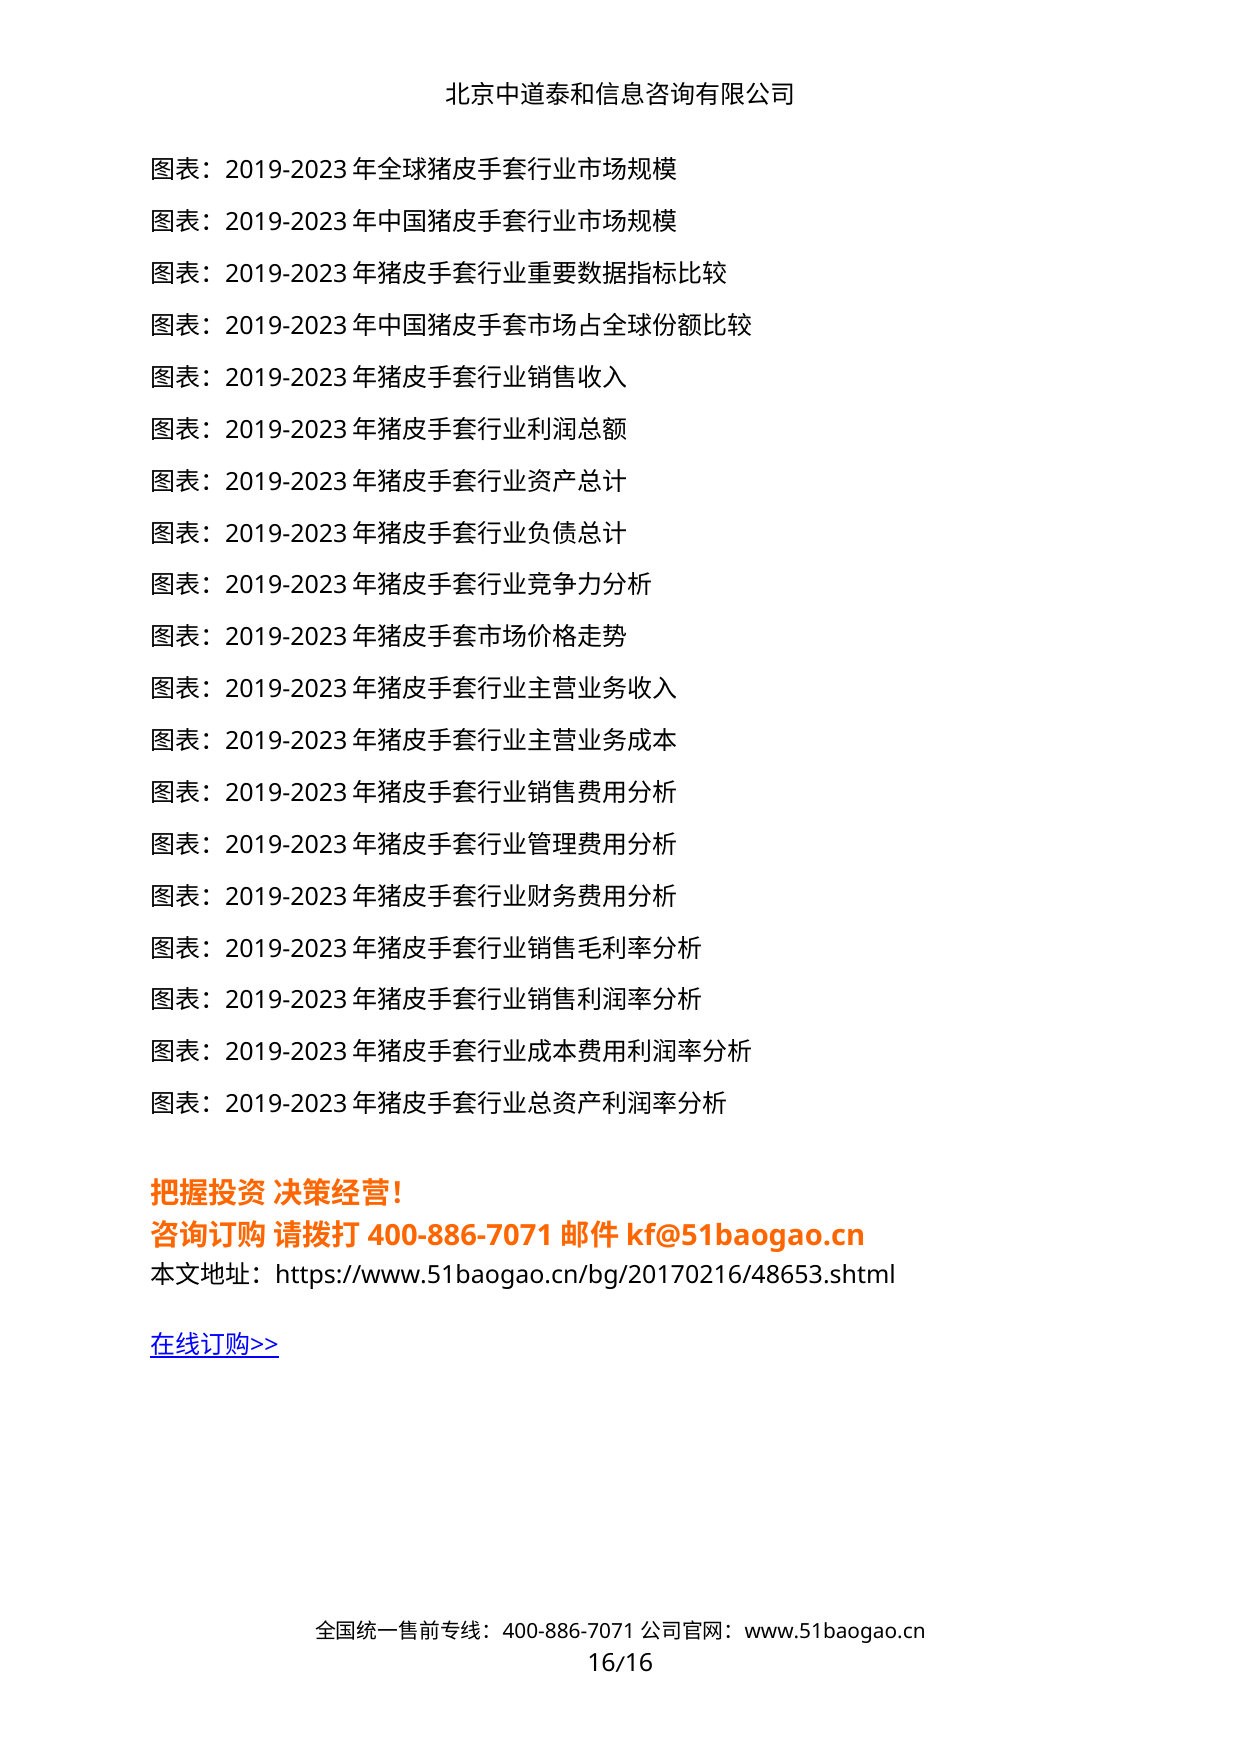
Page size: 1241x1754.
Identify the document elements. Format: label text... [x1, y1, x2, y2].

text 图表：2019-2023年猪皮手套行业管理费用分析 [150, 824, 1090, 861]
text 图表：2019-2023年猪皮手套行业销售利润率分析 [150, 980, 1090, 1016]
text 图表：2019-2023年中国猪皮手套市场占全球份额比较 [150, 306, 1090, 342]
text 图表：2019-2023年猪皮手套行业财务费用分析 [150, 876, 1090, 912]
text 图表：2019-2023年猪皮手套行业资产总计 [150, 461, 1090, 497]
text 图表：2019-2023年猪皮手套市场价格走势 [150, 617, 1090, 653]
text 图表：2019-2023年中国猪皮手套行业市场规模 [150, 202, 1090, 238]
text 图表：2019-2023年猪皮手套行业重要数据指标比较 [150, 254, 1090, 290]
text 图表：2019-2023年猪皮手套行业主营业务成本 [150, 721, 1090, 757]
text 图表：2019-2023年猪皮手套行业销售收入 [150, 357, 1090, 394]
text 图表：2019-2023年猪皮手套行业主营业务收入 [150, 669, 1090, 705]
text 图表：2019-2023年猪皮手套行业销售费用分析 [150, 772, 1090, 809]
text 图表：2019-2023年猪皮手套行业总资产利润率分析 [150, 1084, 1090, 1120]
text 图表：2019-2023年猪皮手套行业竞争力分析 [150, 565, 1090, 601]
text 图表：2019-2023年猪皮手套行业利润总额 [150, 409, 1090, 446]
text 图表：2019-2023年全球猪皮手套行业市场规模 [150, 150, 1090, 186]
text 图表：2019-2023年猪皮手套行业负债总计 [150, 513, 1090, 549]
text 在线订购>> [150, 1291, 1090, 1361]
text 图表：2019-2023年猪皮手套行业销售毛利率分析 [150, 928, 1090, 964]
text 把握投资 决策经营！咨询订购 请拨打 400-886-7071 邮件 kf@51baogao.cn本文地址：https://www.51baogao.cn/bg/20170216/48653.shtml [150, 1136, 1090, 1291]
text 图表：2019-2023年猪皮手套行业成本费用利润率分析 [150, 1032, 1090, 1068]
